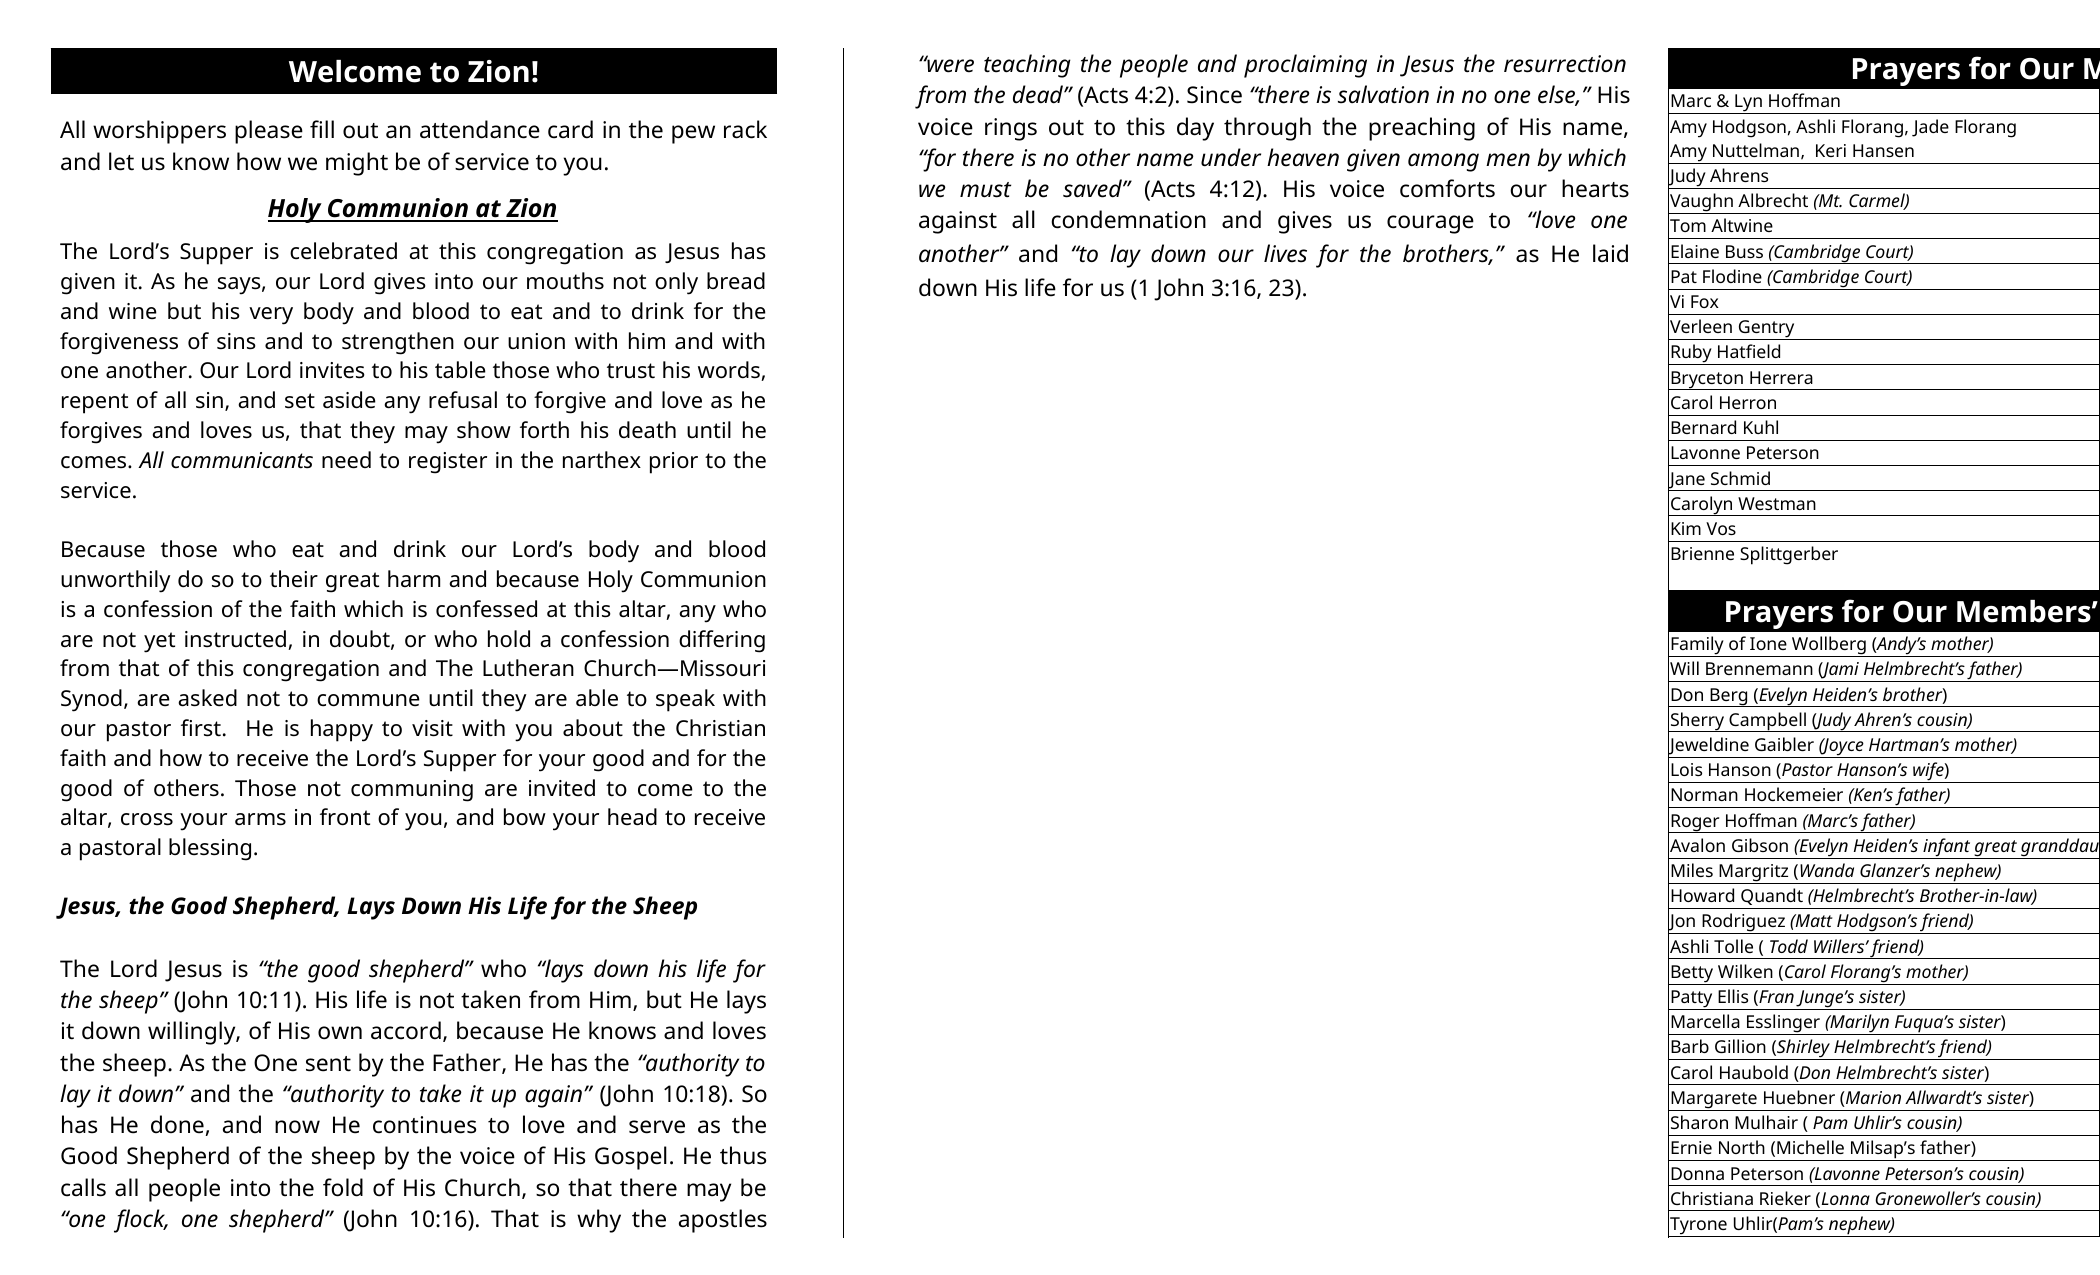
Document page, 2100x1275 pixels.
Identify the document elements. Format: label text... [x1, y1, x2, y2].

table_cell Vi Fox [1669, 290, 2099, 314]
table_cell Ruby Hatfield [1669, 340, 2099, 364]
table_cell Lavonne Peterson [1669, 441, 2099, 465]
text The Lord Jesus is “the good shepherd” who “lays down his life for the sheep” (John 10:11). His life is not taken from Him, but He lays it down willingly, of His own accord, because He knows and loves the sheep. As the One sent by the Father, He has the “authority to lay it down” and the “authority to take it up again” (John 10:18). So has He done, and now He continues to love and serve as the Good Shepherd of the sheep by the voice of His Gospel. He thus calls all people into the fold of His Church, so that there may be “one flock, one shepherd” (John 10:16). That is why the apostles “were teaching the people and proclaiming in Jesus the resurrection from the dead” (Acts 4:2). Since “there is salvation in no one else,” His voice rings out to this day through the preaching of His name, “for there is no other name under heaven given among men by which we must be saved” (Acts 4:12). His voice comforts our hearts against all condemnation and gives us courage to “love one another” and “to lay down our lives for the brothers,” as He laid down His life for us (1 John 3:16, 23). [918, 48, 1630, 304]
table_cell Lois Hanson (Pastor Hanson’s wife) [1669, 758, 2099, 782]
table_cell Carolyn Westman [1669, 491, 2099, 515]
table_cell Ashli Tolle ( Todd Willers’ friend) [1669, 934, 2099, 958]
table_cell Norman Hockemeier (Ken’s father) [1669, 783, 2099, 807]
table_header Prayers for Our Members [1669, 48, 2100, 88]
table_cell Carol Haubold (Don Helmbrecht’s sister) [1669, 1060, 2099, 1084]
table_cell Marc & Lyn Hoffman [1669, 89, 2099, 113]
table_cell Will Brennemann (Jami Helmbrecht’s father) [1669, 657, 2099, 681]
text All worshippers please fill out an attendance card in the pew rack and let us know how we might be of service to you. [60, 100, 768, 177]
table_cell Verleen Gentry [1669, 315, 2099, 339]
table_cell Bernard Kuhl [1669, 416, 2099, 440]
text Holy Communion at Zion [60, 191, 768, 225]
table_cell Jeweldine Gaibler (Joyce Hartman’s mother) [1669, 732, 2099, 757]
text Because those who eat and drink our Lord’s body and blood unworthily do so to their great harm and because Holy Communion is a confession of the faith which is confessed at this altar, any who are not yet instructed, in doubt, or who hold a confession differing from that of this congregation and The Lutheran Church—Missouri Synod, are asked not to commune until they are able to speak with our pastor first. He is happy to visit with you about the Christian faith and how to receive the Lord’s Supper for your good and for the good of others. Those not communing are invited to come to the altar, cross your arms in front of you, and bow your head to receive a pastoral blessing. [60, 534, 768, 862]
table_cell Avalon Gibson (Evelyn Heiden’s infant great granddaughter) [1669, 833, 2099, 857]
text Welcome to Zion! [52, 49, 776, 93]
text Jesus, the Good Shepherd, Lays Down His Life for the Sheep [60, 890, 768, 922]
table_cell Tyrone Uhlir(Pam’s nephew) [1669, 1211, 2099, 1236]
table_cell Bryceton Herrera [1669, 365, 2099, 389]
table_cell Roger Hoffman (Marc’s father) [1669, 808, 2099, 832]
table_cell Vaughn Albrecht (Mt. Carmel) [1669, 189, 2099, 213]
table_cell Prayers for Our Members’ Family & Friends [1669, 591, 2099, 631]
table_cell Family of Ione Wollberg (Andy’s mother) [1669, 632, 2099, 656]
table_cell Patty Ellis (Fran Junge’s sister) [1669, 985, 2099, 1009]
table_cell Elaine Buss (Cambridge Court) [1669, 239, 2099, 263]
table_cell Don Berg (Evelyn Heiden’s brother) [1669, 682, 2099, 706]
table_cell Carol Herron [1669, 390, 2099, 414]
table_cell Margarete Huebner (Marion Allwardt’s sister) [1669, 1085, 2099, 1109]
table_cell Tom Altwine [1669, 214, 2099, 238]
table_cell Barb Gillion (Shirley Helmbrecht’s friend) [1669, 1035, 2099, 1059]
table_cell Sharon Mulhair ( Pam Uhlir’s cousin) [1669, 1111, 2099, 1135]
table_cell Jane Schmid [1669, 466, 2099, 490]
table_cell Amy Hodgson, Ashli Florang, Jade Florang Amy Nuttelman, Keri Hansen [1669, 114, 2099, 162]
table_cell Judy Ahrens [1669, 164, 2099, 188]
text The Lord Jesus is “the good shepherd” who “lays down his life for the sheep” (John 10:11). His life is not taken from Him, but He lays it down willingly, of His own accord, because He knows and loves the sheep. As the One sent by the Father, He has the “authority to lay it down” and the “authority to take it up again” (John 10:18). So has He done, and now He continues to love and serve as the Good Shepherd of the sheep by the voice of His Gospel. He thus calls all people into the fold of His Church, so that there may be “one flock, one shepherd” (John 10:16). That is why the apostles “were teaching the people and proclaiming in Jesus the resurrection from the dead” (Acts 4:2). Since “there is salvation in no one else,” His voice rings out to this day through the preaching of His name, “for there is no other name under heaven given among men by which we must be saved” (Acts 4:12). His voice comforts our hearts against all condemnation and gives us courage to “love one another” and “to lay down our lives for the brothers,” as He laid down His life for us (1 John 3:16, 23). [60, 953, 768, 1234]
table_cell Jon Rodriguez (Matt Hodgson’s friend) [1669, 909, 2099, 933]
table_cell Betty Wilken (Carol Florang’s mother) [1669, 959, 2099, 983]
table_cell Marcella Esslinger (Marilyn Fuqua’s sister) [1669, 1010, 2099, 1034]
table_cell Pat Flodine (Cambridge Court) [1669, 264, 2099, 288]
table_cell Howard Quandt (Helmbrecht’s Brother-in-law) [1669, 884, 2099, 908]
table_cell Christiana Rieker (Lonna Gronewoller’s cousin) [1669, 1186, 2099, 1210]
table_cell Kim Vos [1669, 516, 2099, 541]
table_cell Sherry Campbell (Judy Ahren’s cousin) [1669, 707, 2099, 731]
table_cell Brienne Splittgerber [1669, 542, 2099, 590]
text The Lord’s Supper is celebrated at this congregation as Jesus has given it. As he says, our Lord gives into our mouths not only bread and wine but his very body and blood to eat and to drink for the forgiveness of sins and to strengthen our union with him and with one another. Our Lord invites to his table those who trust his words, repent of all sin, and set aside any refusal to forgive and love as he forgives and loves us, that they may show forth his death until he comes. All communicants need to register in the narthex prior to the service. [60, 236, 768, 504]
table_cell Ernie North (Michelle Milsap’s father) [1669, 1136, 2099, 1160]
table_cell Donna Peterson (Lavonne Peterson’s cousin) [1669, 1161, 2099, 1185]
table_cell Miles Margritz (Wanda Glanzer’s nephew) [1669, 859, 2099, 883]
